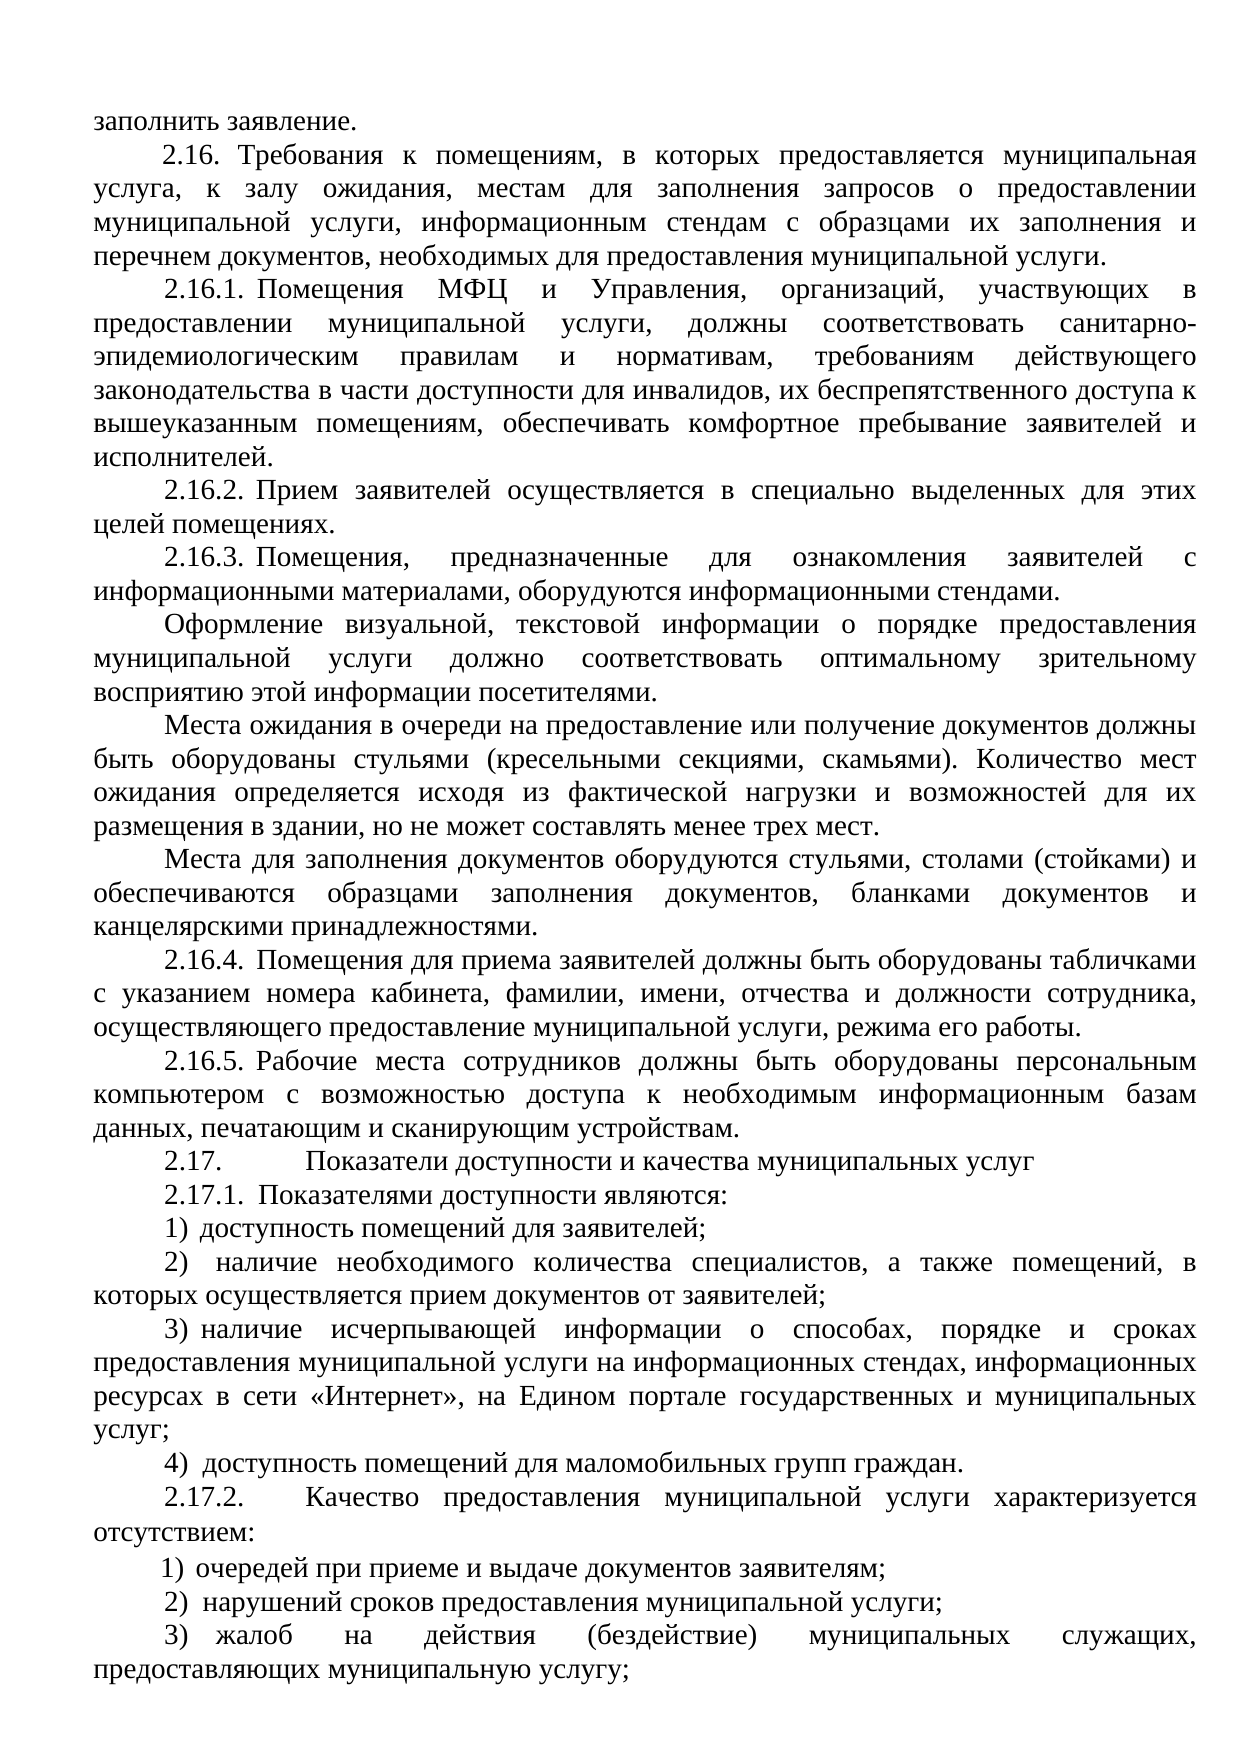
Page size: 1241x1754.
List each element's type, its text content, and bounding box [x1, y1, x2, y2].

list доступность помещений для заявителей; [93, 1210, 1198, 1244]
list Прием заявителей осуществляется в специально выделенных для этих целей помещениях. [93, 472, 1198, 539]
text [93, 103, 1198, 137]
text Оформление визуальной, текстовой информации о порядке предоставления муниципальной услуги должно соответствовать оптимальному зрительному восприятию этой информации посетителями. [93, 607, 1198, 707]
list нарушений сроков предоставления муниципальной услуги; [93, 1584, 1198, 1617]
list наличие исчерпывающей информации о способах, порядке и сроках предоставления муниципальной услуги на информационных стендах, информационных ресурсах в сети «Интернет», на Едином портале государственных и муниципальных услуг; [93, 1311, 1198, 1445]
text Места ожидания в очереди на предоставление или получение документов должны быть оборудованы стульями (кресельными секциями, скамьями). Количество мест ожидания определяется исходя из фактической нагрузки и возможностей для их размещения в здании, но не может составлять менее трех мест. [93, 707, 1198, 841]
list Показатели доступности и качества муниципальных услуг [93, 1143, 1198, 1177]
list доступность помещений для маломобильных групп граждан. [93, 1445, 1198, 1479]
list Показателями доступности являются: [93, 1177, 1198, 1210]
list Помещения для приема заявителей должны быть оборудованы табличками с указанием номера кабинета, фамилии, имени, отчества и должности сотрудника, осуществляющего предоставление муниципальной услуги, режима его работы. [93, 942, 1198, 1043]
list очередей при приеме и выдаче документов заявителям; [93, 1550, 1198, 1584]
text Места для заполнения документов оборудуются стульями, столами (стойками) и обеспечиваются образцами заполнения документов, бланками документов и канцелярскими принадлежностями. [93, 841, 1198, 942]
list Требования к помещениям, в которых предоставляется муниципальная услуга, к залу ожидания, местам для заполнения запросов о предоставлении муниципальной услуги, информационным стендам с образцами их заполнения и перечнем документов, необходимых для предоставления муниципальной услуги. [93, 137, 1198, 271]
list Рабочие места сотрудников должны быть оборудованы персональным компьютером с возможностью доступа к необходимым информационным базам данных, печатающим и сканирующим устройствам. [93, 1043, 1198, 1143]
list жалоб на действия (бездействие) муниципальных служащих, предоставляющих муниципальную услугу; [93, 1617, 1198, 1684]
list Помещения, предназначенные для ознакомления заявителей с информационными материалами, оборудуются информационными стендами. [93, 539, 1198, 607]
list Качество предоставления муниципальной услуги характеризуется отсутствием: [93, 1479, 1198, 1548]
list наличие необходимого количества специалистов, а также помещений, в которых осуществляется прием документов от заявителей; [93, 1244, 1198, 1311]
list Помещения МФЦ и Управления, организаций, участвующих в предоставлении муниципальной услуги, должны соответствовать санитарно- эпидемиологическим правилам и нормативам, требованиям действующего законодательства в части доступности для инвалидов, их беспрепятственного доступа к вышеуказанным помещениям, обеспечивать комфортное пребывание заявителей и исполнителей. [93, 271, 1198, 472]
